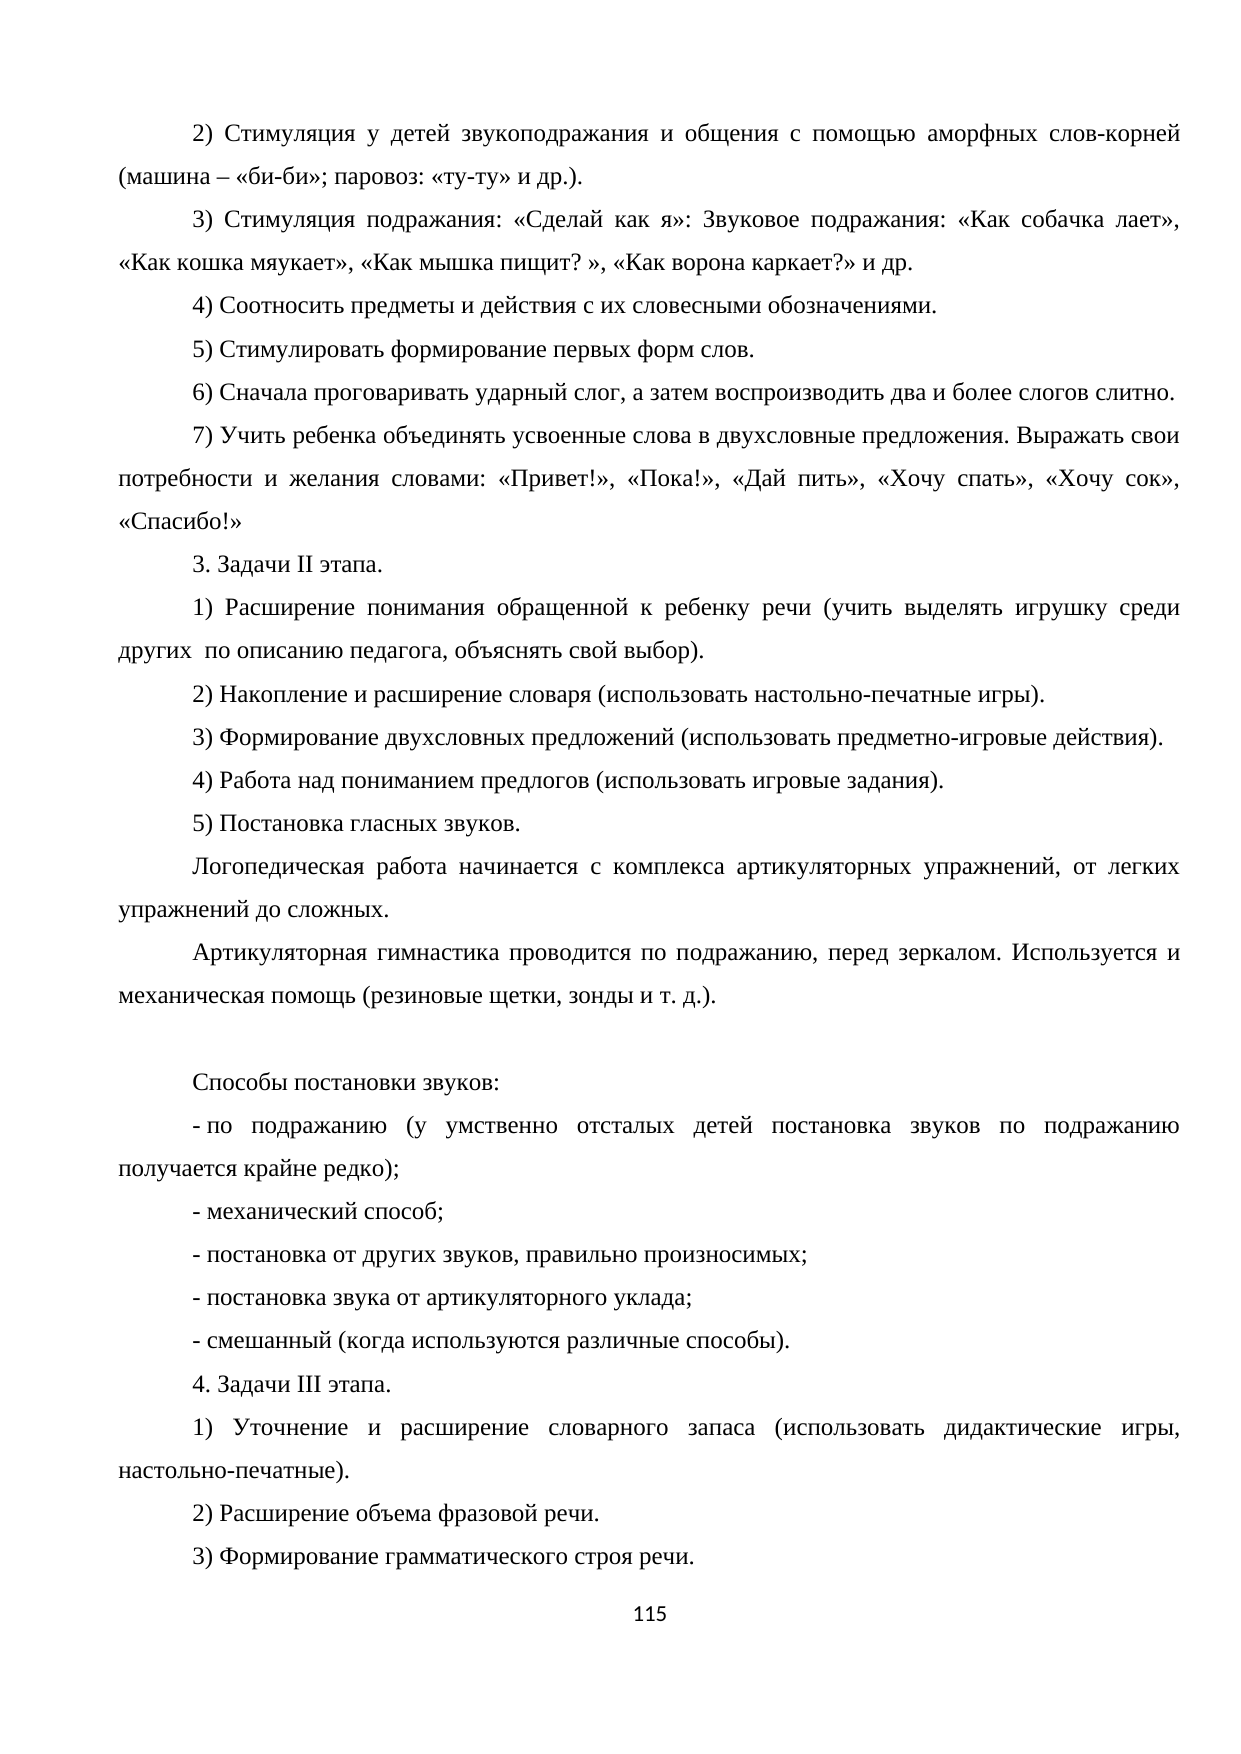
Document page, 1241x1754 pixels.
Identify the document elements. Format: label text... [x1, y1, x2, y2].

text 4) Соотносить предметы и действия с их словесными обозначениями. [118, 291, 1181, 319]
text - постановка звука от артикуляторного уклада; [118, 1282, 1181, 1311]
text 1) Уточнение и расширение словарного запаса (использовать дидактические игры, настольно-печатные). [118, 1412, 1181, 1484]
text Логопедическая работа начинается с комплекса артикуляторных упражнений, от легких упражнений до сложных. [118, 851, 1181, 923]
text 7) Учить ребенка объединять усвоенные слова в двухсловные предложения. Выражать свои потребности и желания словами: «Привет!», «Пока!», «Дай пить», «Хочу спать», «Хочу сок», «Спасибо!» [118, 420, 1181, 535]
text Артикуляторная гимнастика проводится по подражанию, перед зеркалом. Используется и механическая помощь (резиновые щетки, зонды и т. д.). [118, 937, 1181, 1009]
text Способы постановки звуков: [118, 1067, 1181, 1096]
text 4) Работа над пониманием предлогов (использовать игровые задания). [118, 765, 1181, 794]
text 1) Расширение понимания обращенной к ребенку речи (учить выделять игрушку среди других по описанию педагога, объяснять свой выбор). [118, 592, 1181, 664]
text - постановка от других звуков, правильно произносимых; [118, 1239, 1181, 1268]
text - по подражанию (у умственно отсталых детей постановка звуков по подражанию получается крайне редко); [118, 1110, 1181, 1182]
text 4. Задачи III этапа. [118, 1369, 1181, 1397]
text 5) Стимулировать формирование первых форм слов. [118, 334, 1181, 362]
text - смешанный (когда используются различные способы). [118, 1326, 1181, 1354]
text 3) Стимуляция подражания: «Сделай как я»: Звуковое подражания: «Как собачка лает», «Как кошка мяукает», «Как мышка пищит? », «Как ворона каркает?» и др. [118, 204, 1181, 276]
text 3) Формирование грамматического строя речи. [118, 1541, 1181, 1570]
text 5) Постановка гласных звуков. [118, 808, 1181, 837]
text 2) Расширение объема фразовой речи. [118, 1498, 1181, 1527]
text - механический способ; [118, 1196, 1181, 1225]
text 6) Сначала проговаривать ударный слог, а затем воспроизводить два и более слогов слитно. [118, 377, 1181, 406]
text 3) Формирование двухсловных предложений (использовать предметно-игровые действия). [118, 722, 1181, 751]
text 2) Накопление и расширение словаря (использовать настольно-печатные игры). [118, 679, 1181, 707]
text 2) Стимуляция у детей звукоподражания и общения с помощью аморфных слов-корней (машина – «би-би»; паровоз: «ту-ту» и др.). [118, 118, 1181, 190]
text 3. Задачи II этапа. [118, 549, 1181, 578]
